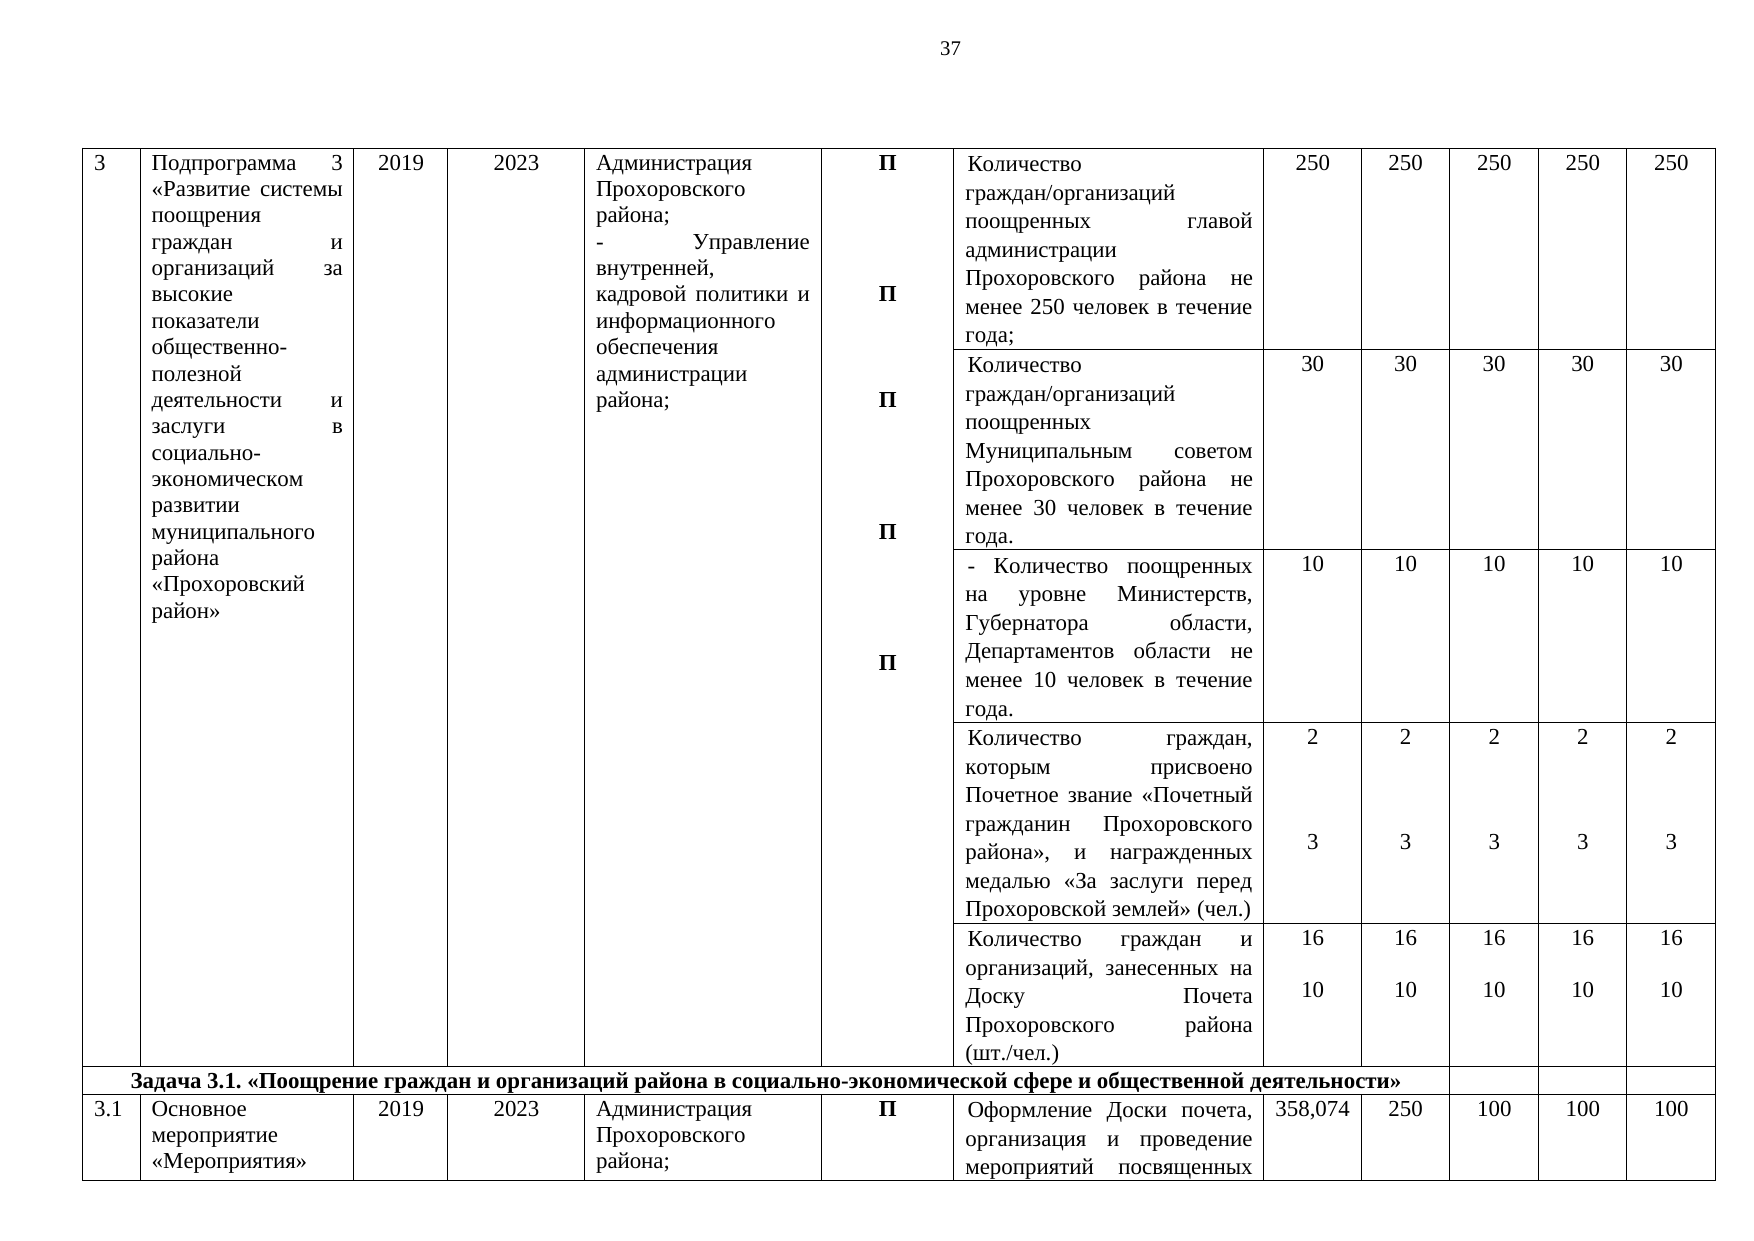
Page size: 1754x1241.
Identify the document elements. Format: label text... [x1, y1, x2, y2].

table_cell [1450, 1067, 1538, 1094]
table_cell Количество граждан/организаций поощренных Муниципальным советом Прохоровского района не менее 30 человек в течение года. [954, 350, 1263, 549]
table_cell Задача 3.1. «Поощрение граждан и организаций района в социально-экономической сфере и общественной деятельности» [83, 1067, 1449, 1094]
table_cell 3.1 [83, 1095, 140, 1180]
table_cell 16 10 [1450, 924, 1538, 1066]
table_cell - Количество поощренных на уровне Министерств, Губернатора области, Департаментов области не менее 10 человек в течение года. [954, 550, 1263, 722]
table_cell 10 [1264, 550, 1361, 722]
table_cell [141, 1095, 353, 1180]
table_cell 100 [1450, 1095, 1538, 1180]
table_cell 30 [1539, 350, 1626, 549]
table_cell 30 [1362, 350, 1449, 549]
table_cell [585, 1095, 821, 1180]
table_cell 10 [1362, 550, 1449, 722]
table_cell 2023 [448, 1095, 584, 1180]
table_cell 250 [1264, 149, 1361, 348]
table_cell 3 [83, 149, 140, 1066]
table_cell 16 10 [1627, 924, 1715, 1066]
table_cell 10 [1627, 550, 1715, 722]
table_cell 16 10 [1362, 924, 1449, 1066]
table_cell 30 [1627, 350, 1715, 549]
table_cell 2 3 [1450, 723, 1538, 922]
table_cell 250 [1539, 149, 1626, 348]
table_cell Количество граждан и организаций, занесенных на Доску Почета Прохоровского района (шт./чел.) [954, 924, 1263, 1066]
table_cell 250 [1362, 1095, 1449, 1180]
table_cell 250 [1362, 149, 1449, 348]
table_cell 2 3 [1264, 723, 1361, 922]
table_cell 250 [1450, 149, 1538, 348]
table_cell 16 10 [1539, 924, 1626, 1066]
table_cell [1627, 1067, 1715, 1094]
table_cell П [822, 1095, 953, 1180]
table_cell 250 [1627, 149, 1715, 348]
table_cell 100 [1539, 1095, 1626, 1180]
table_cell 30 [1264, 350, 1361, 549]
table_cell 10 [1450, 550, 1538, 722]
table_cell Администрация Прохоровского района; - Управление внутренней, кадровой политики и информационного обеспечения администрации района; [585, 149, 821, 1066]
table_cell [954, 1095, 1263, 1180]
table_cell П П П П П [822, 149, 953, 1066]
table_cell 2019 [354, 1095, 447, 1180]
table_cell Количество граждан, которым присвоено Почетное звание «Почетный гражданин Прохоровского района», и награжденных медалью «За заслуги перед Прохоровской землей» (чел.) [954, 723, 1263, 922]
table_cell 358,074 [1264, 1095, 1361, 1180]
table_cell 16 10 [1264, 924, 1361, 1066]
table_cell 10 [1539, 550, 1626, 722]
table_cell 2019 [354, 149, 447, 1066]
table_cell 30 [1450, 350, 1538, 549]
table_cell 100 [1627, 1095, 1715, 1180]
table_cell 2 3 [1627, 723, 1715, 922]
table_cell Количество граждан/организаций поощренных главой администрации Прохоровского района не менее 250 человек в течение года; [954, 149, 1263, 348]
table_cell 2 3 [1362, 723, 1449, 922]
table_cell 2 3 [1539, 723, 1626, 922]
table_cell 2023 [448, 149, 584, 1066]
table_cell [1539, 1067, 1626, 1094]
